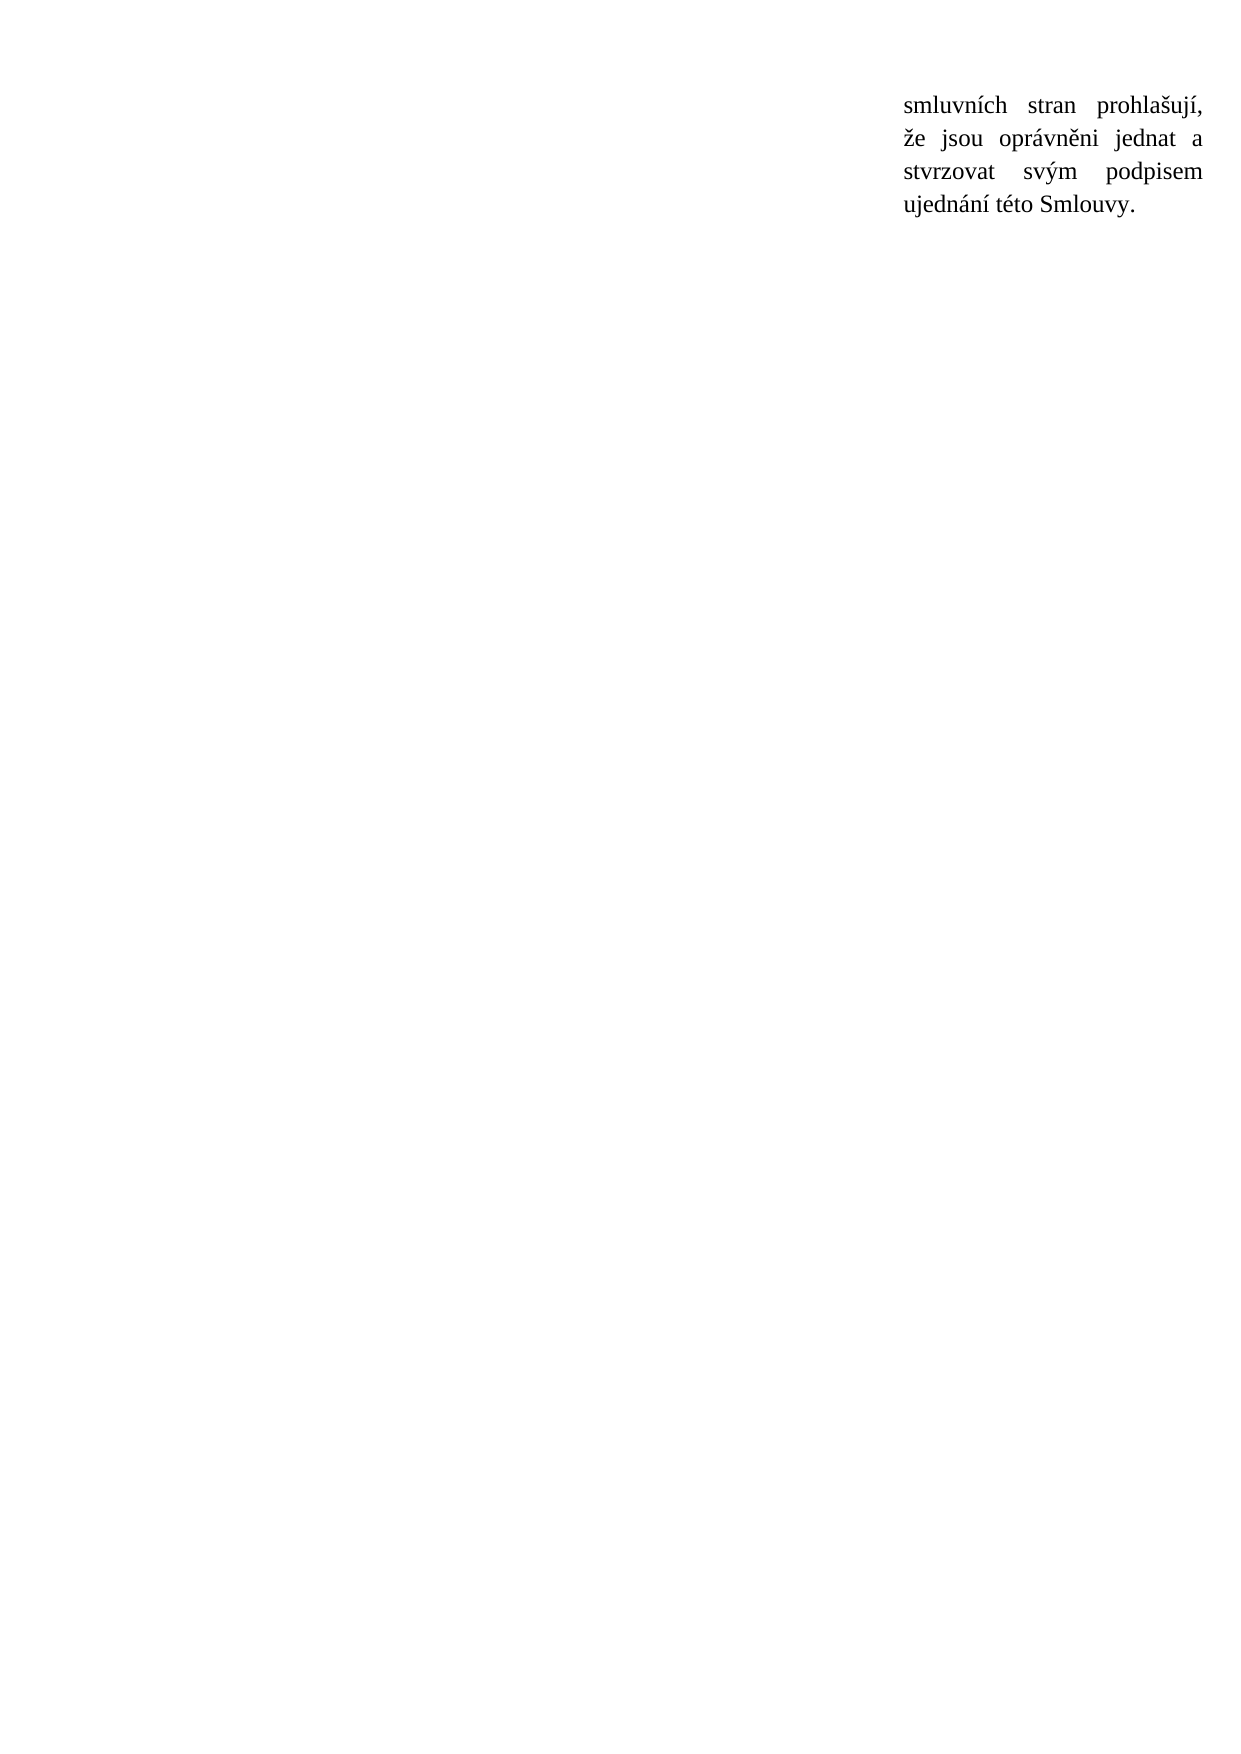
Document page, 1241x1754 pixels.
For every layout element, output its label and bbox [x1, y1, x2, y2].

list [866, 90, 1203, 218]
